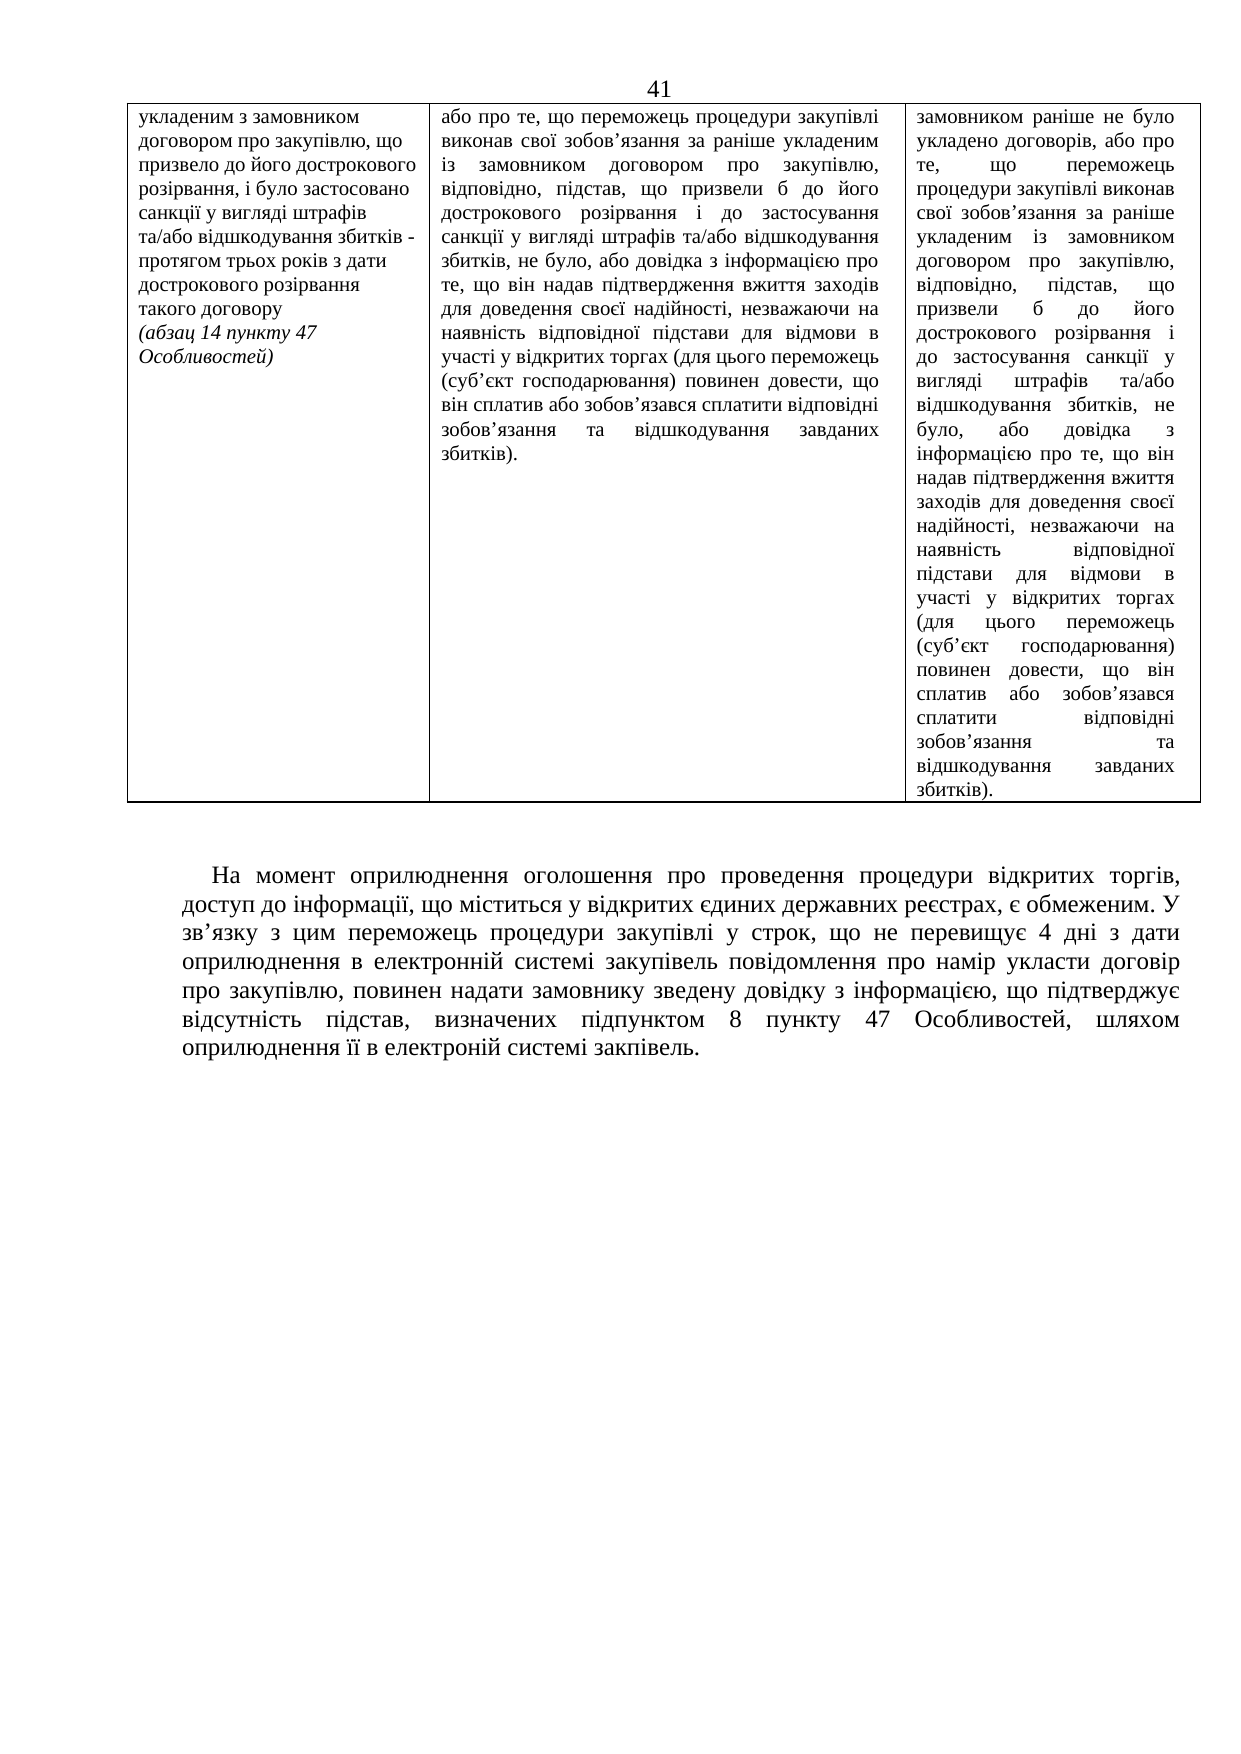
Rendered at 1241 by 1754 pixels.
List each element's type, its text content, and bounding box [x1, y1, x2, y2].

text На момент оприлюднення оголошення про проведення процедури відкритих торгів, доступ до інформації, що міститься у відкритих єдиних державних реєстрах, є обмеженим. У зв’язку з цим переможець процедури закупівлі у строк, що не перевищує 4 дні з дати оприлюднення в електронній системі закупівель повідомлення про намір укласти договір про закупівлю, повинен надати замовнику зведену довідку з інформацією, що підтверджує відсутність підстав, визначених підпунктом 8 пункту 47 Особливостей, шляхом оприлюднення її в електроній системі закпівель. [182, 860, 1181, 1061]
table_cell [128, 104, 429, 801]
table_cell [906, 104, 1200, 801]
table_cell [430, 104, 905, 801]
